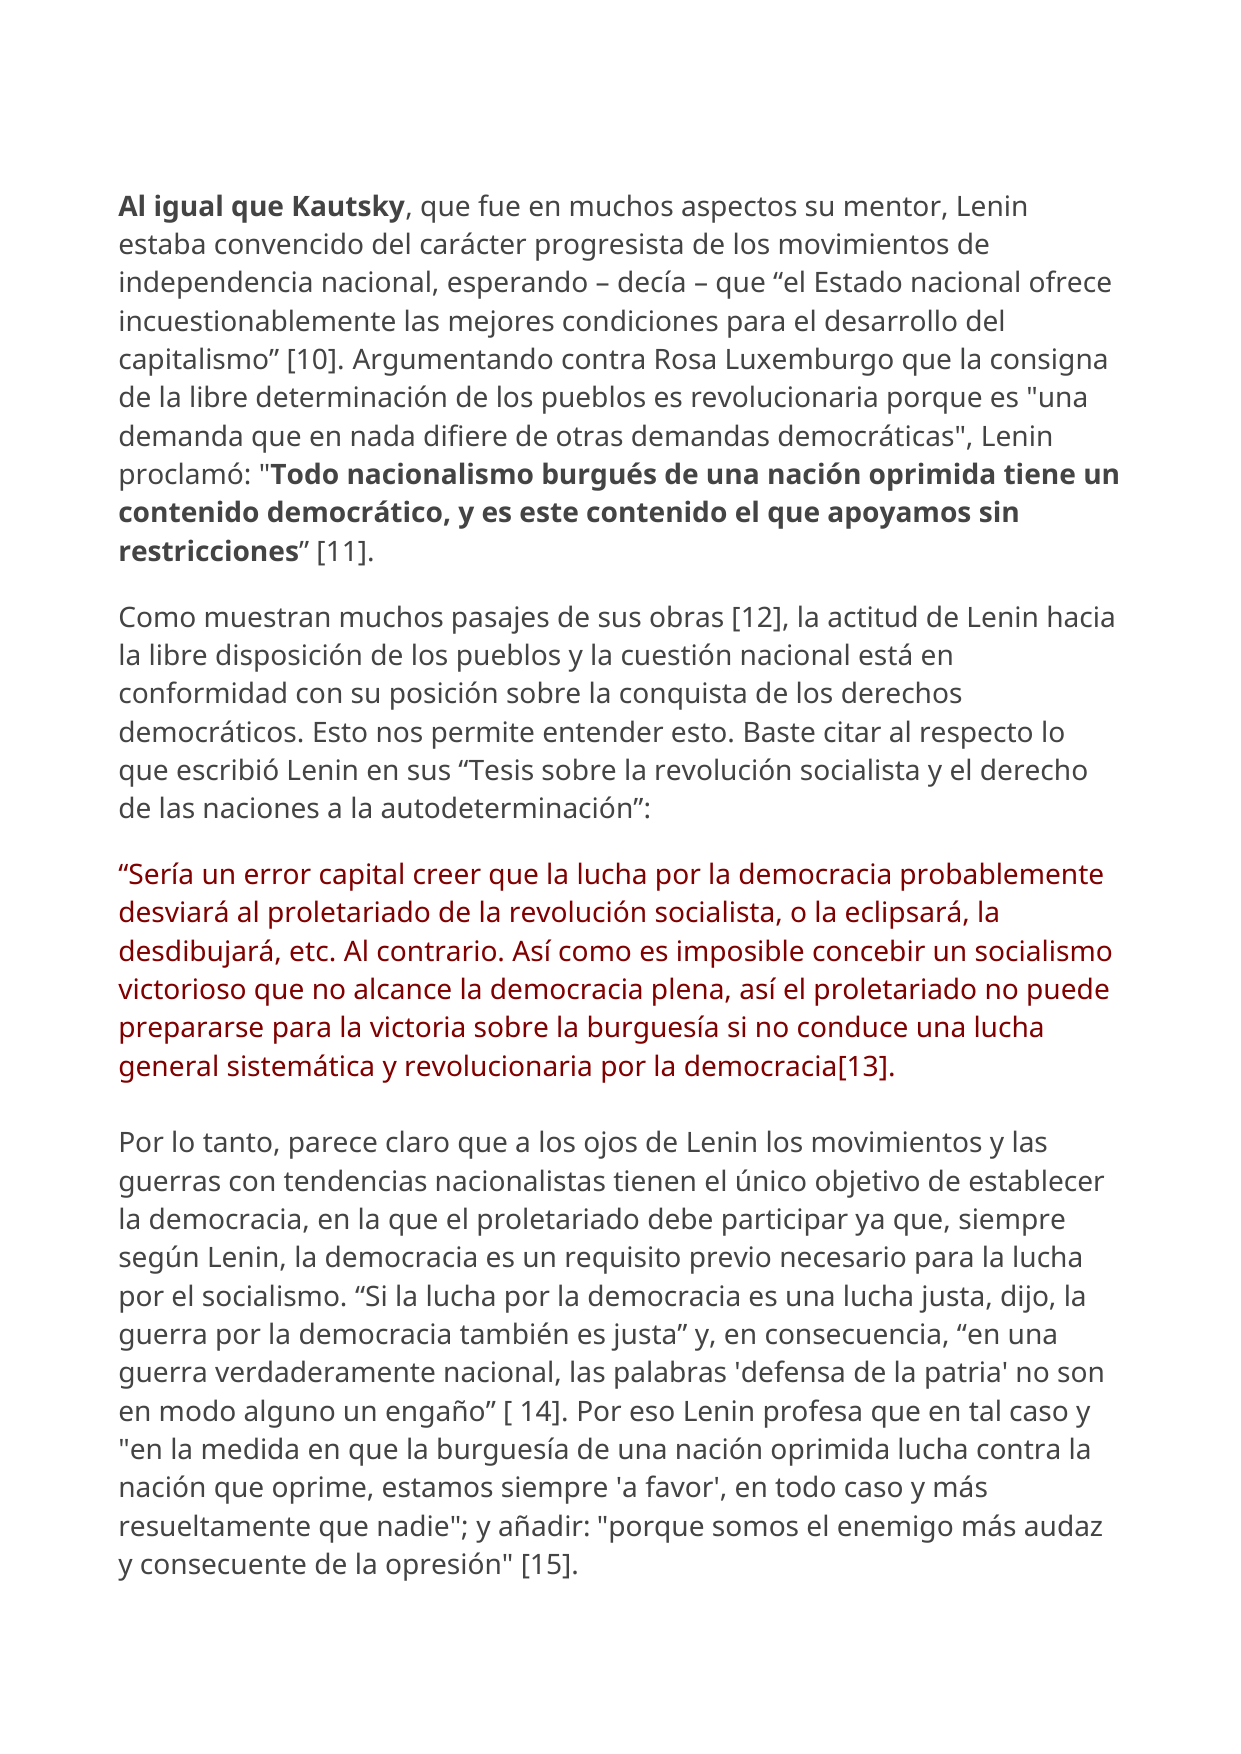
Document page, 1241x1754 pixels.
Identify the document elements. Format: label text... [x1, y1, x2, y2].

text Al igual que Kautsky, que fue en muchos aspectos su mentor, Lenin estaba convencido del carácter progresista de los movimientos de independencia nacional, esperando – decía – que “el Estado nacional ofrece incuestionablemente las mejores condiciones para el desarrollo del capitalismo” [10]. Argumentando contra Rosa Luxemburgo que la consigna de la libre determinación de los pueblos es revolucionaria porque es "una demanda que en nada difiere de otras demandas democráticas", Lenin proclamó: "Todo nacionalismo burgués de una nación oprimida tiene un contenido democrático, y es este contenido el que apoyamos sin restricciones” [11]. [118, 186, 1122, 569]
text “Sería un error capital creer que la lucha por la democracia probablemente desviará al proletariado de la revolución socialista, o la eclipsará, la desdibujará, etc. Al contrario. Así como es imposible concebir un socialismo victorioso que no alcance la democracia plena, así el proletariado no puede prepararse para la victoria sobre la burguesía si no conduce una lucha general sistemática y revolucionaria por la democracia[13]. [118, 854, 1122, 1084]
text Por lo tanto, parece claro que a los ojos de Lenin los movimientos y las guerras con tendencias nacionalistas tienen el único objetivo de establecer la democracia, en la que el proletariado debe participar ya que, siempre según Lenin, la democracia es un requisito previo necesario para la lucha por el socialismo. “Si la lucha por la democracia es una lucha justa, dijo, la guerra por la democracia también es justa” y, en consecuencia, “en una guerra verdaderamente nacional, las palabras 'defensa de la patria' no son en modo alguno un engaño” [ 14]. Por eso Lenin profesa que en tal caso y "en la medida en que la burguesía de una nación oprimida lucha contra la nación que oprime, estamos siempre 'a favor', en todo caso y más resueltamente que nadie"; y añadir: "porque somos el enemigo más audaz y consecuente de la opresión" [15]. [118, 1123, 1122, 1583]
text Como muestran muchos pasajes de sus obras [12], la actitud de Lenin hacia la libre disposición de los pueblos y la cuestión nacional está en conformidad con su posición sobre la conquista de los derechos democráticos. Esto nos permite entender esto. Baste citar al respecto lo que escribió Lenin en sus “Tesis sobre la revolución socialista y el derecho de las naciones a la autodeterminación”: [118, 597, 1122, 827]
